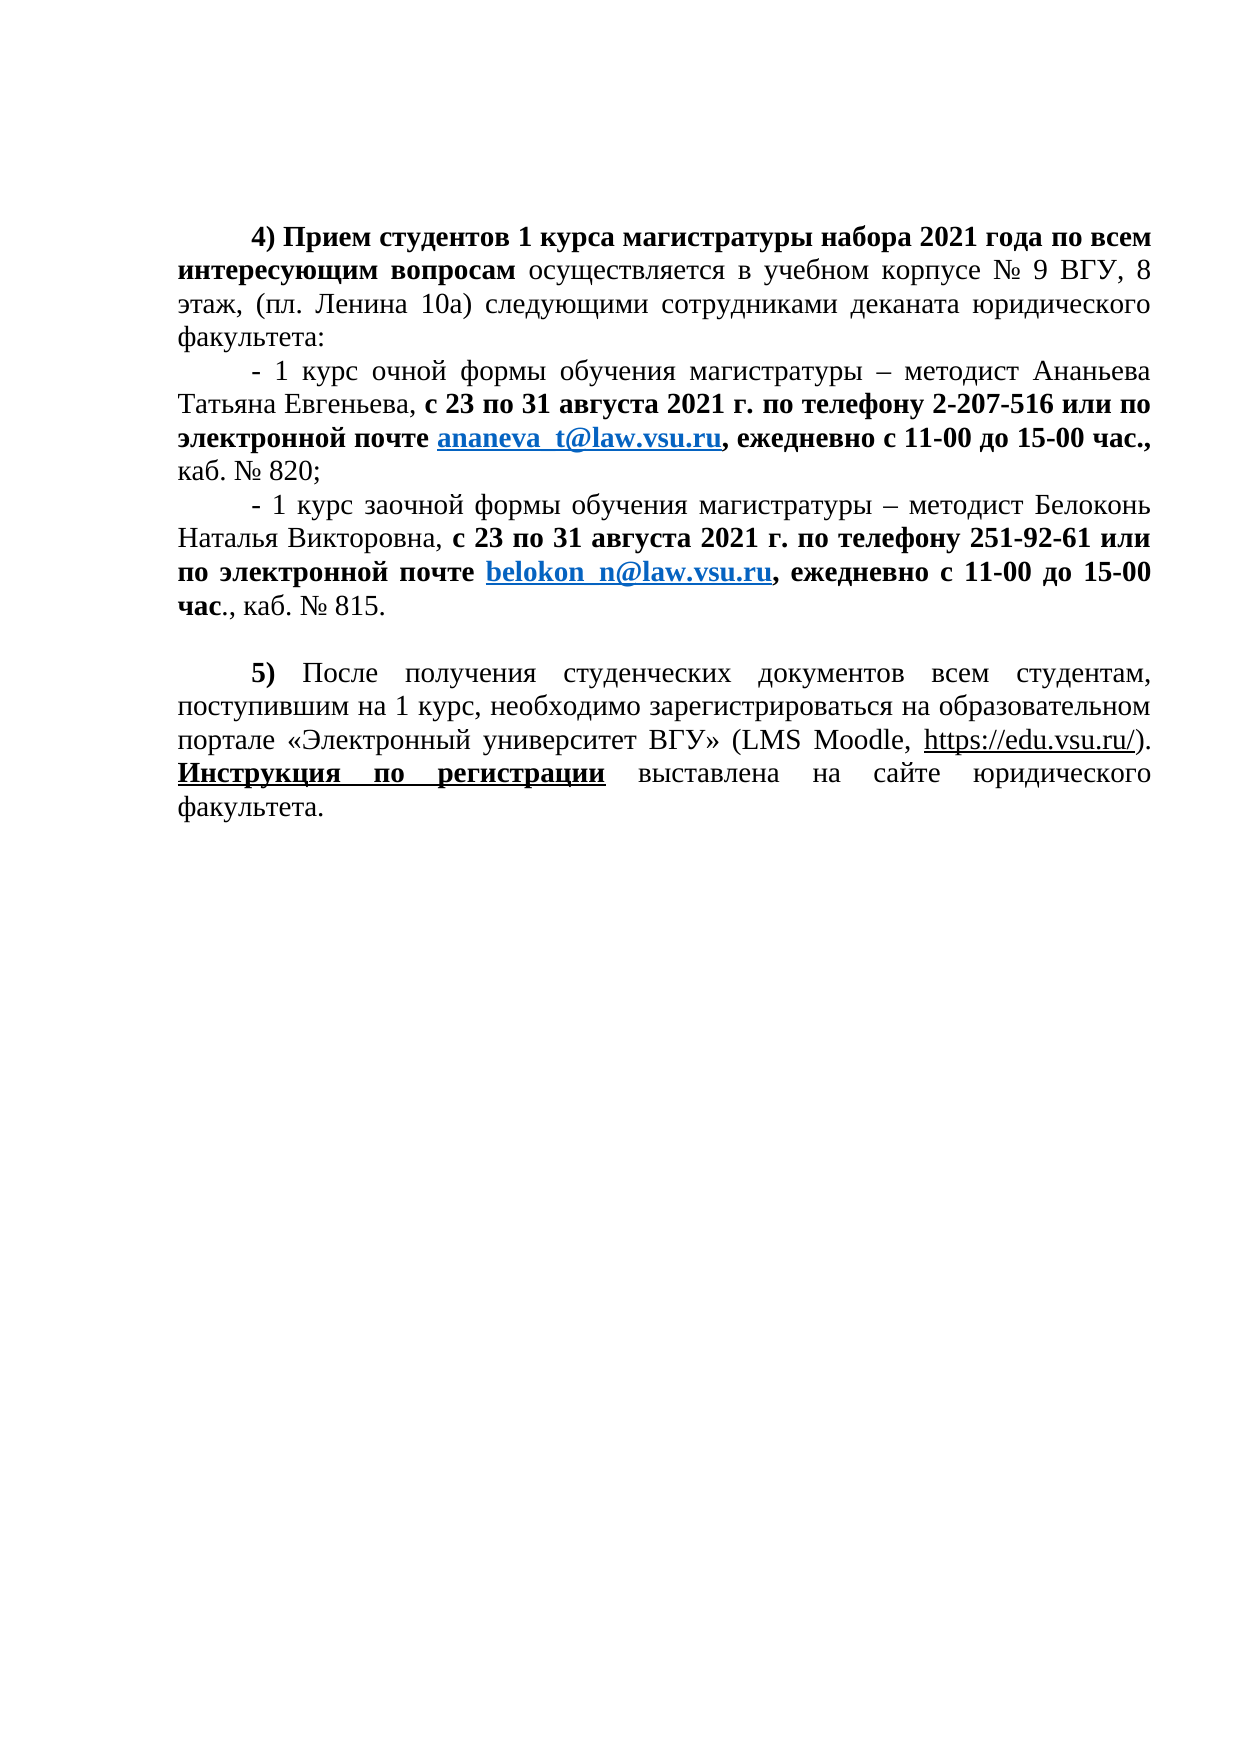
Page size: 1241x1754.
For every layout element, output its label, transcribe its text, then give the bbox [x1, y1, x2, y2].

text 5) После получения студенческих документов всем студентам, поступившим на 1 курс, необходимо зарегистрироваться на образовательном портале «Электронный университет ВГУ» (LMS Moodle, https://edu.vsu.ru/). Инструкция по регистрации выставлена на сайте юридического факультета. [177, 655, 1152, 822]
text - 1 курс заочной формы обучения магистратуры – методист Белоконь Наталья Викторовна, с 23 по 31 августа 2021 г. по телефону 251-92-61 или по электронной почте belokon_n@law.vsu.ru, ежедневно с 11-00 до 15-00 час., каб. № 815. [177, 487, 1152, 621]
text - 1 курс очной формы обучения магистратуры – методист Ананьева Татьяна Евгеньева, с 23 по 31 августа 2021 г. по телефону 2-207-516 или по электронной почте ananeva_t@law.vsu.ru, ежедневно с 11-00 до 15-00 час., каб. № 820; [177, 353, 1152, 487]
text 4) Прием студентов 1 курса магистратуры набора 2021 года по всем интересующим вопросам осуществляется в учебном корпусе № 9 ВГУ, 8 этаж, (пл. Ленина 10а) следующими сотрудниками деканата юридического факультета: [177, 219, 1152, 353]
